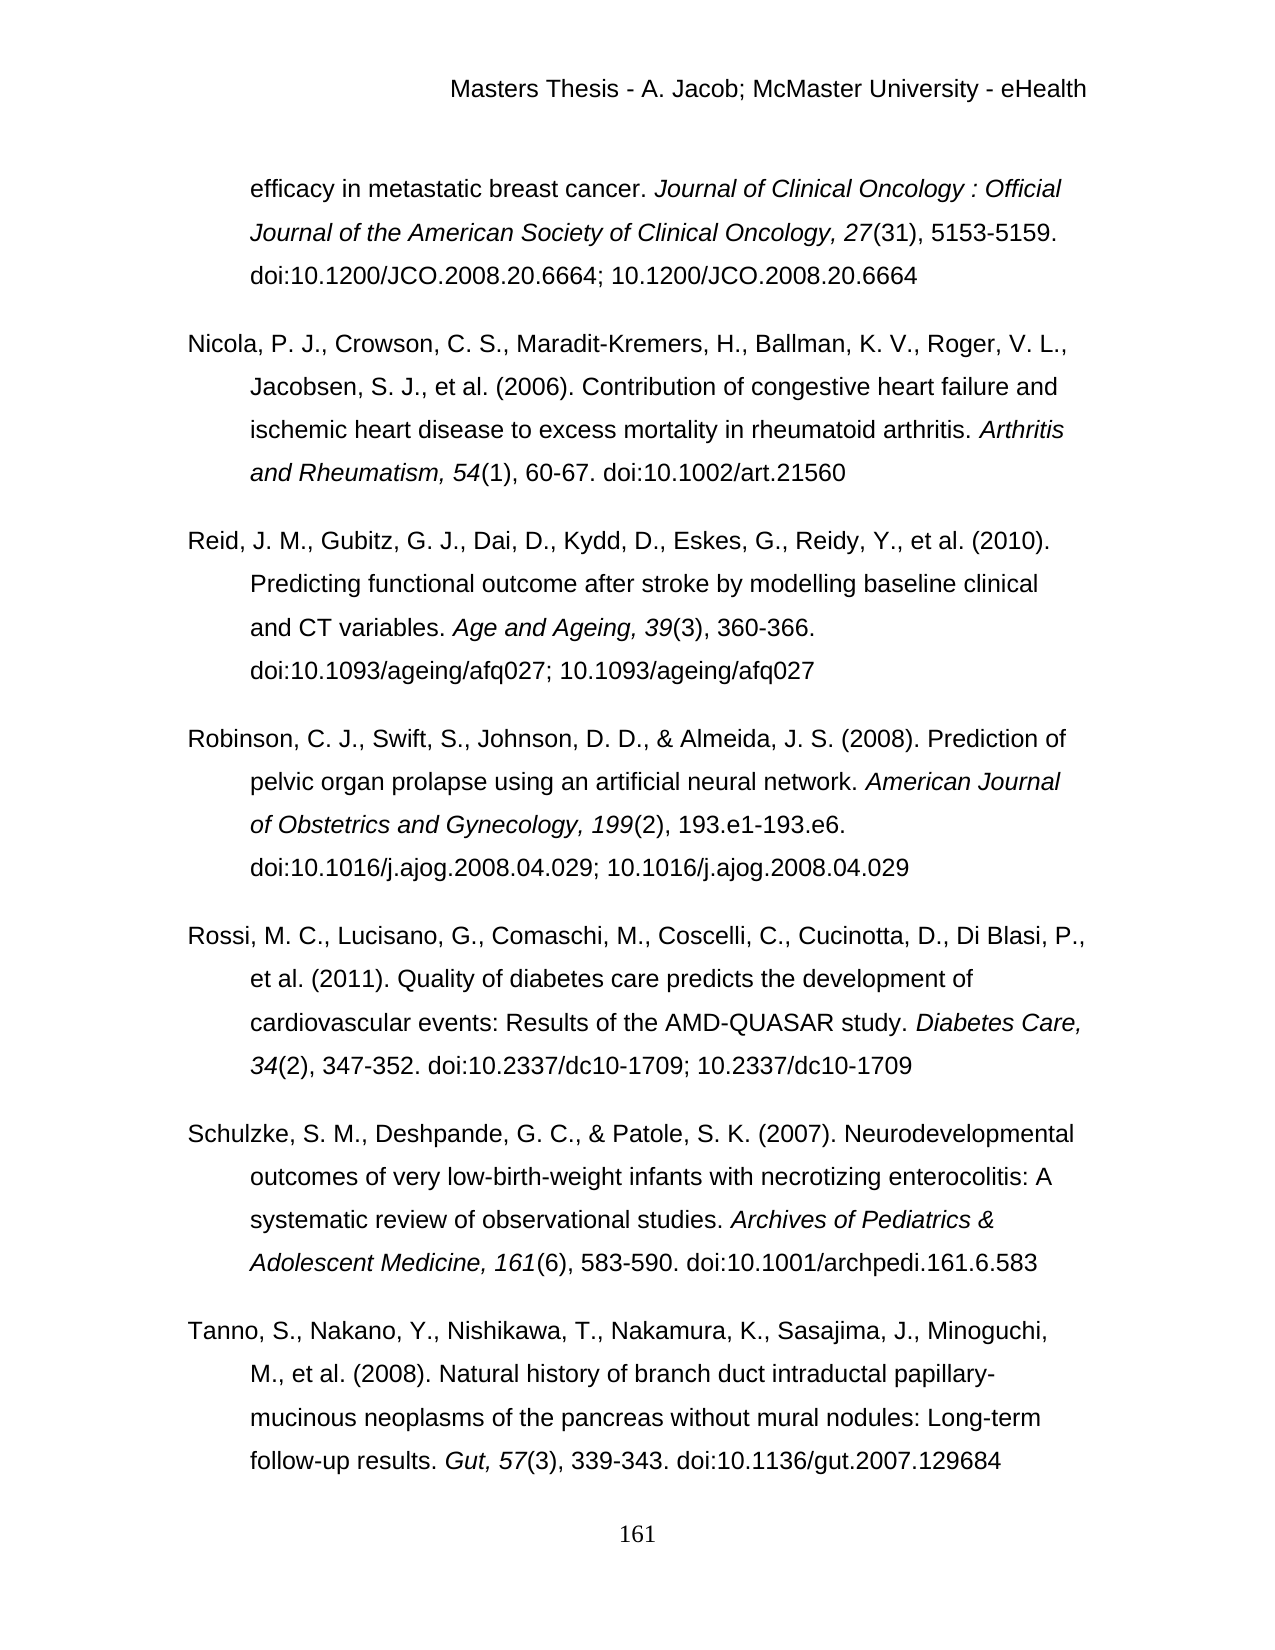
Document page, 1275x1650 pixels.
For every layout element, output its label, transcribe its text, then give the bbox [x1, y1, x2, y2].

text Nicola, P. J., Crowson, C. S., Maradit-Kremers, H., Ballman, K. V., Roger, V. L., Jacobsen, S. J., et al. (2006). Contribution of congestive heart failure and ischemic heart disease to excess mortality in rheumatoid arthritis. Arthritis and Rheumatism, 54(1), 60-67. doi:10.1002/art.21560 [187, 329, 1087, 487]
text Robinson, C. J., Swift, S., Johnson, D. D., & Almeida, J. S. (2008). Prediction of pelvic organ prolapse using an artificial neural network. American Journal of Obstetrics and Gynecology, 199(2), 193.e1-193.e6. doi:10.1016/j.ajog.2008.04.029; 10.1016/j.ajog.2008.04.029 [187, 724, 1087, 882]
text Schulzke, S. M., Deshpande, G. C., & Patole, S. K. (2007). Neurodevelopmental outcomes of very low-birth-weight infants with necrotizing enterocolitis: A systematic review of observational studies. Archives of Pediatrics & Adolescent Medicine, 161(6), 583-590. doi:10.1001/archpedi.161.6.583 [187, 1119, 1087, 1277]
text Rossi, M. C., Lucisano, G., Comaschi, M., Coscelli, C., Cucinotta, D., Di Blasi, P., et al. (2011). Quality of diabetes care predicts the development of cardiovascular events: Results of the AMD-QUASAR study. Diabetes Care, 34(2), 347-352. doi:10.2337/dc10-1709; 10.2337/dc10-1709 [187, 921, 1087, 1079]
text Tanno, S., Nakano, Y., Nishikawa, T., Nakamura, K., Sasajima, J., Minoguchi, M., et al. (2008). Natural history of branch duct intraductal papillary-mucinous neoplasms of the pancreas without mural nodules: Long-term follow-up results. Gut, 57(3), 339-343. doi:10.1136/gut.2007.129684 [187, 1316, 1087, 1474]
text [187, 174, 1087, 289]
text Reid, J. M., Gubitz, G. J., Dai, D., Kydd, D., Eskes, G., Reidy, Y., et al. (2010). Predicting functional outcome after stroke by modelling baseline clinical and CT variables. Age and Ageing, 39(3), 360-366. doi:10.1093/ageing/afq027; 10.1093/ageing/afq027 [187, 526, 1087, 684]
